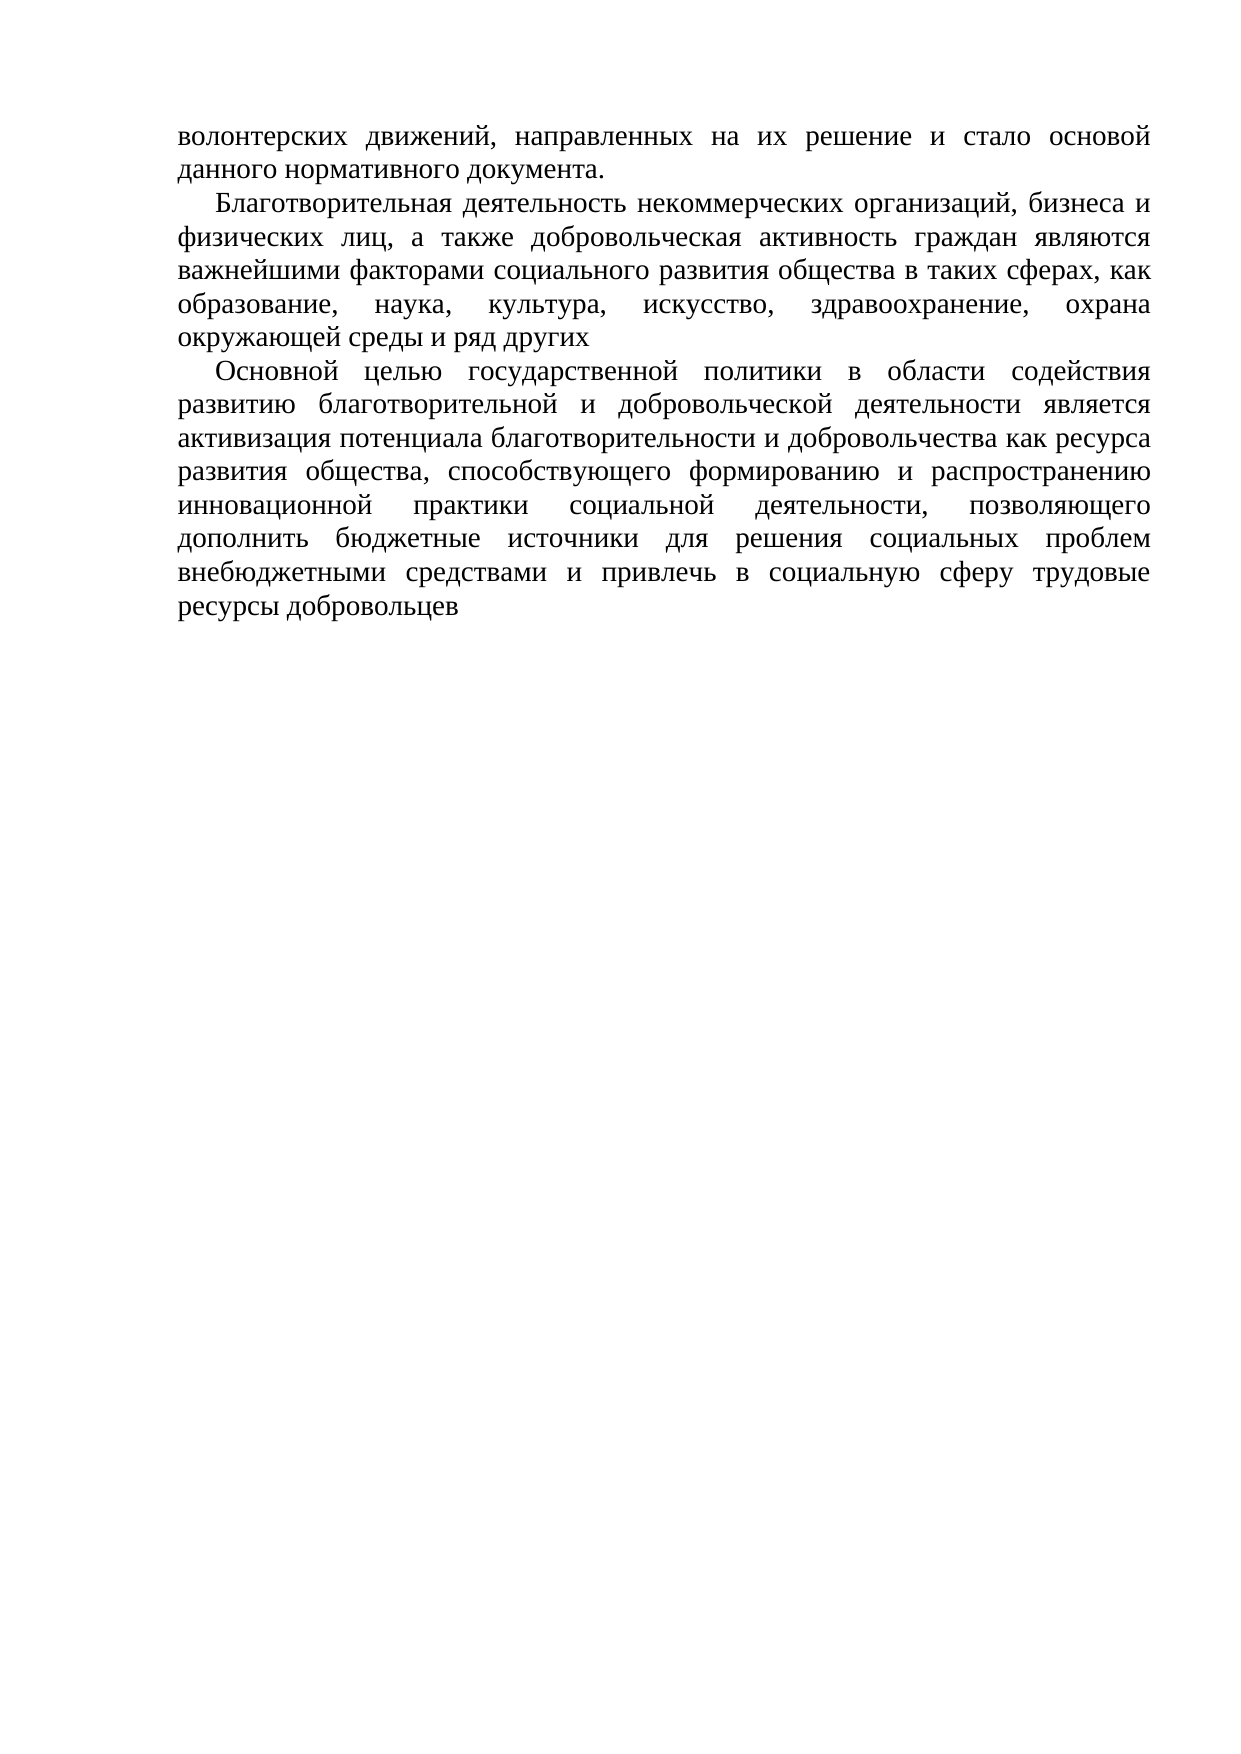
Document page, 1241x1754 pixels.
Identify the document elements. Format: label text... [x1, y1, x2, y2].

text Основной целью государственной политики в области содействия развитию благотворительной и добровольческой деятельности является активизация потенциала благотворительности и добровольчества как ресурса развития общества, способствующего формированию и распространению инновационной практики социальной деятельности, позволяющего дополнить бюджетные источники для решения социальных проблем внебюджетными средствами и привлечь в социальную сферу трудовые ресурсы добровольцев [177, 353, 1152, 621]
text Благотворительная деятельность некоммерческих организаций, бизнеса и физических лиц, а также добровольческая активность граждан являются важнейшими факторами социального развития общества в таких сферах, как образование, наука, культура, искусство, здравоохранение, охрана окружающей среды и ряд других [177, 185, 1152, 353]
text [177, 118, 1152, 185]
